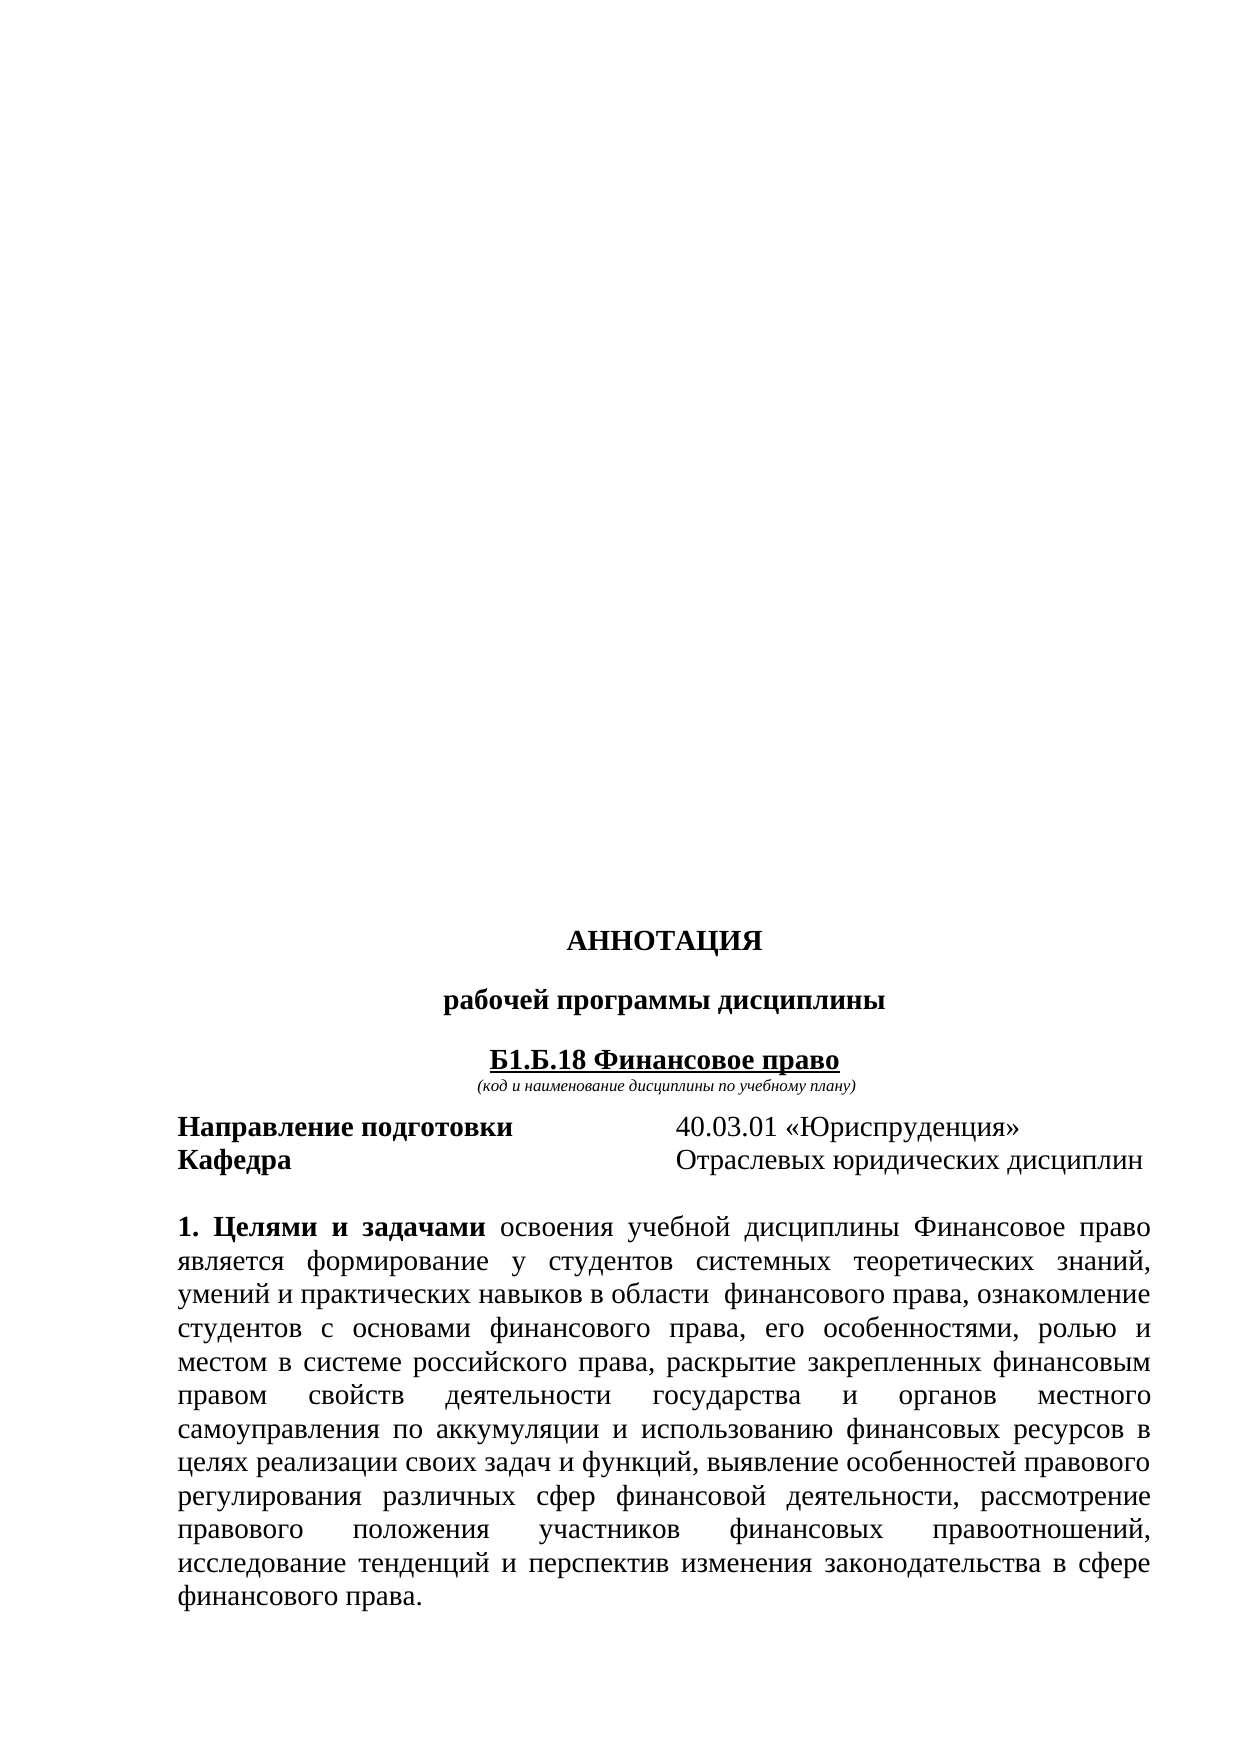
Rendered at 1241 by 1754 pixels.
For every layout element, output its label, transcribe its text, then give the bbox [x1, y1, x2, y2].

table_cell Кафедра [166, 1143, 664, 1176]
table_header 40.03.01 «Юриспруденция» [664, 1109, 1163, 1142]
table_header Направление подготовки [166, 1109, 664, 1142]
text АННОТАЦИЯ [177, 923, 1152, 957]
table_cell Отраслевых юридических дисциплин [664, 1143, 1163, 1176]
text (код и наименование дисциплины по учебному плану) [177, 1075, 1152, 1109]
text 1. Целями и задачами освоения учебной дисциплины Финансовое право является формирование у студентов системных теоретических знаний, умений и практических навыков в области финансового права, ознакомление студентов с основами финансового права, его особенностями, ролью и местом в системе российского права, раскрытие закрепленных финансовым правом свойств деятельности государства и органов местного самоуправления по аккумуляции и использованию финансовых ресурсов в целях реализации своих задач и функций, выявление особенностей правового регулирования различных сфер финансовой деятельности, рассмотрение правового положения участников финансовых правоотношений, исследование тенденций и перспектив изменения законодательства в сфере финансового права. [177, 1209, 1152, 1612]
text Б1.Б.18 Финансовое право [177, 1042, 1152, 1075]
text рабочей программы дисциплины [177, 982, 1152, 1016]
